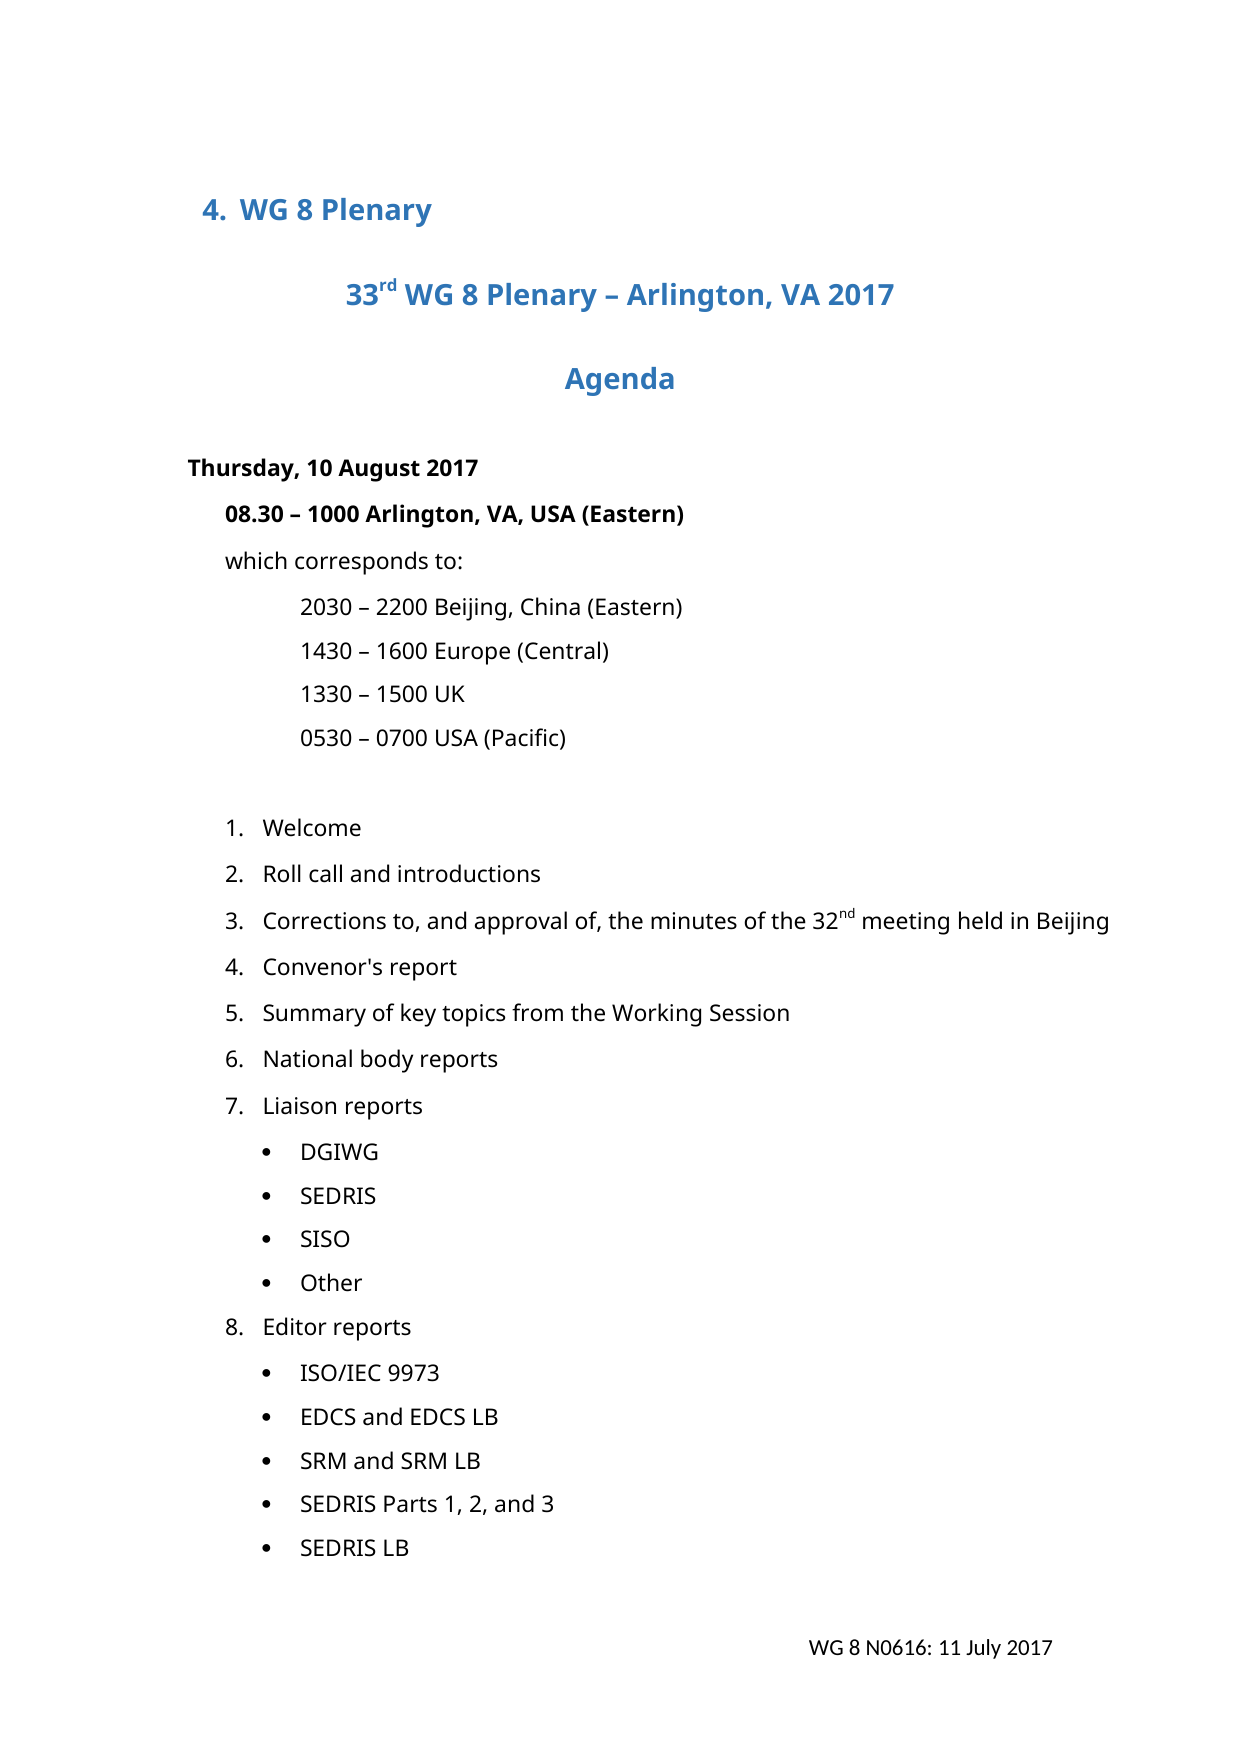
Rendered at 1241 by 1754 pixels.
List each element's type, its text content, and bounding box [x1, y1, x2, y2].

list Summary of key topics from the Working Session [225, 997, 1157, 1028]
list Liaison reports [225, 1089, 1157, 1121]
list EDCS and EDCS LB [262, 1401, 1157, 1432]
text 0530 – 0700 USA (Pacific) [300, 722, 1053, 753]
text 08.30 – 1000 Arlington, VA, USA (Eastern) [225, 498, 1157, 529]
subtitle 33rd WG 8 Plenary – Arlington, VA 2017 [187, 274, 1053, 313]
list Editor reports [225, 1311, 1157, 1342]
list SEDRIS [262, 1179, 1157, 1211]
list National body reports [225, 1043, 1157, 1074]
list Convenor's report [225, 951, 1157, 982]
list SISO [262, 1223, 1157, 1254]
text 2030 – 2200 Beijing, China (Eastern) [300, 591, 1053, 622]
list ISO/IEC 9973 [262, 1357, 1157, 1388]
list SRM and SRM LB [262, 1444, 1157, 1476]
list SEDRIS LB [262, 1532, 1157, 1563]
text which corresponds to: [225, 544, 1157, 576]
text 1330 – 1500 UK [300, 678, 1053, 709]
list Welcome [225, 812, 1157, 843]
list Other [262, 1267, 1157, 1298]
text 1430 – 1600 Europe (Central) [300, 634, 1053, 666]
list SEDRIS Parts 1, 2, and 3 [262, 1488, 1157, 1519]
text Thursday, 10 August 2017 [187, 452, 1053, 483]
subtitle Agenda [187, 358, 1053, 398]
list DGIWG [262, 1136, 1157, 1167]
subtitle WG 8 Plenary [202, 189, 1053, 229]
list Roll call and introductions [225, 858, 1157, 889]
list Corrections to, and approval of, the minutes of the 32nd meeting held in Beijing [225, 904, 1157, 936]
